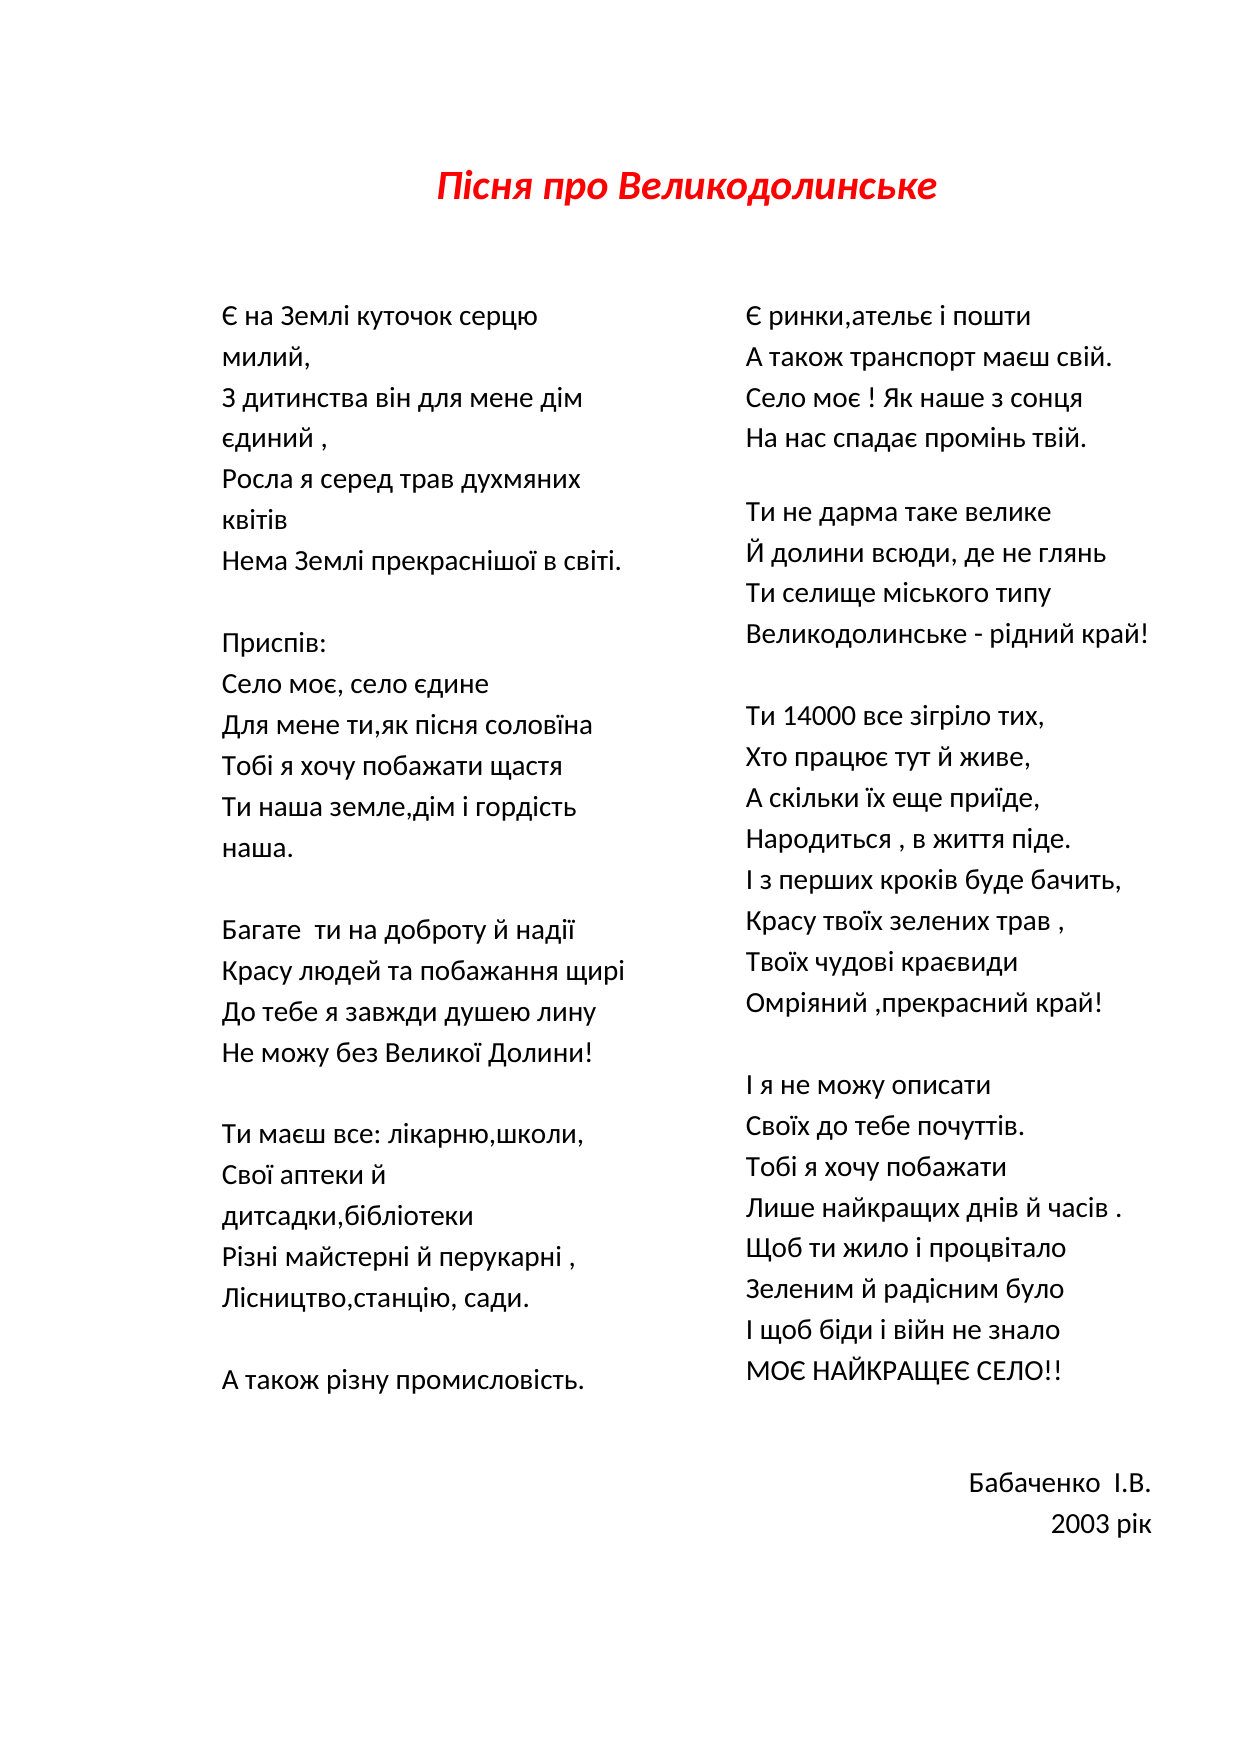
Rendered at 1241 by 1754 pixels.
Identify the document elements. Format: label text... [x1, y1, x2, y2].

list Свої аптеки й дитсадки,бібліотеки [222, 1156, 627, 1233]
list Тобі я хочу побажати [746, 1148, 1152, 1183]
list Лісництво,станцію, сади. [222, 1279, 627, 1315]
list Народиться , в життя піде. [746, 820, 1152, 856]
list Ти селище міського типу [746, 574, 1152, 610]
list А також транспорт маєш свій. [746, 338, 1152, 373]
list А також різну промисловість. [222, 1361, 627, 1397]
list Ти 14000 все зігріло тих, [746, 697, 1152, 733]
list Зеленим й радісним було [746, 1271, 1152, 1306]
list Своїх до тебе почуттів. [746, 1107, 1152, 1142]
list А скільки їх еще приїде, [746, 779, 1152, 815]
list Росла я серед трав духмяних квітів [222, 461, 627, 537]
list МОЄ НАЙКРАЩЕЄ СЕЛО!! [746, 1352, 1152, 1388]
list Бабаченко І.В. [222, 1464, 1152, 1499]
list Приспів: [222, 624, 627, 660]
list Село моє, село єдине [222, 665, 627, 701]
list Для мене ти,як пісня соловїна [222, 706, 627, 742]
list І з перших кроків буде бачить, [746, 861, 1152, 897]
list Лише найкращих днів й часів . [746, 1189, 1152, 1224]
list Тобі я хочу побажати щастя [222, 747, 627, 783]
list Красу твоїх зелених трав , [746, 902, 1152, 938]
list До тебе я завжди душею лину [222, 993, 627, 1028]
list Нема Землі прекраснішої в світі. [222, 542, 627, 578]
list Великодолинське - рідний край! [746, 616, 1152, 651]
list Село моє ! Як наше з сонця [746, 379, 1152, 414]
list Багате ти на доброту й надії [222, 911, 627, 946]
list Ти маєш все: лікарню,школи, [222, 1116, 627, 1151]
list Й долини всюди, де не глянь [746, 534, 1152, 569]
list Ти не дарма таке велике [746, 493, 1152, 528]
list І я не можу описати [746, 1066, 1152, 1101]
list Є ринки,ательє і пошти [746, 297, 1152, 332]
list Хто працює тут й живе, [746, 738, 1152, 774]
list Красу людей та побажання щирі [222, 952, 627, 987]
list І щоб біди і війн не знало [746, 1311, 1152, 1347]
list Не можу без Великої Долини! [222, 1034, 627, 1069]
list Твоїх чудові краєвиди [746, 943, 1152, 979]
list Пісня про Великодолинське [222, 159, 1152, 210]
list Омріяний ,прекрасний край! [746, 984, 1152, 1019]
list 2003 рік [222, 1505, 1152, 1540]
list Різні майстерні й перукарні , [222, 1238, 627, 1274]
list Ти наша земле,дім і гордість наша. [222, 788, 627, 864]
list Є на Землі куточок серцю милий, [222, 297, 627, 373]
list З дитинства він для мене дім єдиний , [222, 379, 627, 455]
list На нас спадає промінь твій. [746, 419, 1152, 455]
list Щоб ти жило і процвітало [746, 1229, 1152, 1265]
